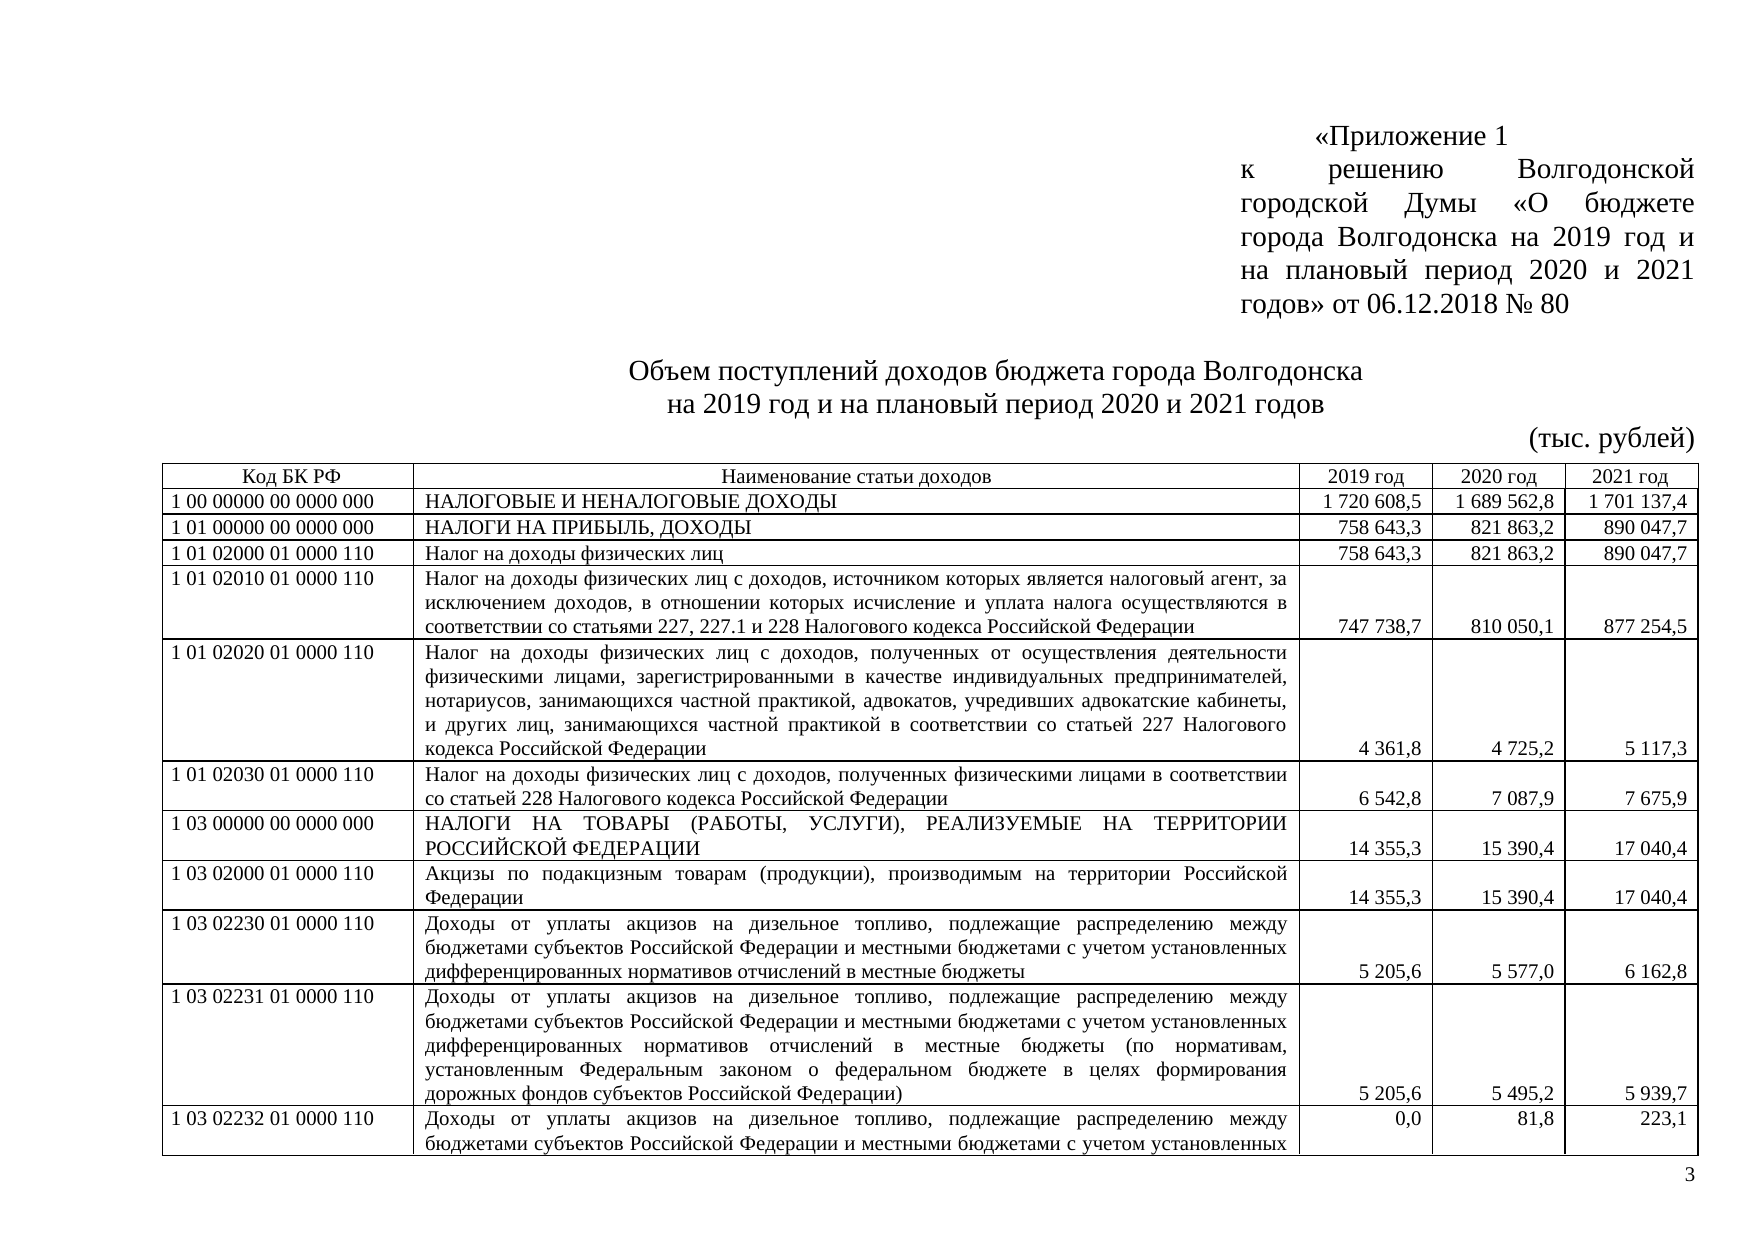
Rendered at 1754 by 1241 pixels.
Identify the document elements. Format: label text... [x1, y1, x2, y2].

table_cell 1 03 02230 01 0000 110 [163, 911, 413, 983]
table_cell Налог на доходы физических лиц с доходов, источником которых является налоговый агент, за исключением доходов, в отношении которых исчисление и уплата налога осуществляются в соответствии со статьями 227, 227.1 и 228 Налогового кодекса Российской Федерации [414, 566, 1299, 638]
text Объем поступлений доходов бюджета города Волгодонска [164, 353, 1695, 386]
table_cell Налог на доходы физических лиц [414, 541, 1299, 564]
table_cell 6 162,8 [1566, 911, 1697, 983]
table_cell 223,1 [1566, 1106, 1697, 1154]
table_header Код БК РФ [163, 464, 413, 488]
table_cell 17 040,4 [1566, 811, 1697, 859]
table_cell 810 050,1 [1433, 566, 1564, 638]
table_cell 890 047,7 [1566, 515, 1697, 539]
table_cell 15 390,4 [1433, 811, 1564, 859]
table_cell 14 355,3 [1300, 861, 1432, 909]
table_cell 1 03 00000 00 0000 000 [163, 811, 413, 859]
table_cell 0,0 [1300, 1106, 1432, 1154]
table_cell Доходы от уплаты акцизов на дизельное топливо, подлежащие распределению между бюджетами субъектов Российской Федерации и местными бюджетами с учетом установленных дифференцированных нормативов отчислений в местные бюджеты [414, 911, 1299, 983]
table_cell 5 939,7 [1566, 985, 1697, 1105]
table_cell Акцизы по подакцизным товарам (продукции), производимым на территории Российской Федерации [414, 861, 1299, 909]
text к решению Волгодонской городской Думы «О бюджете города Волгодонска на 2019 год и на плановый период 2020 и 2021 годов» от 06.12.2018 № 80 [1240, 152, 1695, 319]
table_cell Налог на доходы физических лиц с доходов, полученных физическими лицами в соответствии со статьей 228 Налогового кодекса Российской Федерации [414, 762, 1299, 810]
table_cell 758 643,3 [1300, 541, 1432, 564]
text «Приложение 1 [1240, 118, 1695, 152]
table_cell 5 577,0 [1433, 911, 1564, 983]
table_cell 5 495,2 [1433, 985, 1564, 1105]
table_cell 1 01 02020 01 0000 110 [163, 640, 413, 760]
table_cell 1 00 00000 00 0000 000 [163, 489, 413, 513]
table_cell 1 701 137,4 [1566, 489, 1697, 513]
table_cell 6 542,8 [1300, 762, 1432, 810]
table_cell 1 689 562,8 [1433, 489, 1564, 513]
table_cell Налог на доходы физических лиц с доходов, полученных от осуществления деятельности физическими лицами, зарегистрированными в качестве индивидуальных предпринимателей, нотариусов, занимающихся частной практикой, адвокатов, учредивших адвокатские кабинеты, и других лиц, занимающихся частной практикой в соответствии со статьей 227 Налогового кодекса Российской Федерации [414, 640, 1299, 760]
table_header 2020 год [1433, 464, 1565, 488]
table_cell 1 01 02000 01 0000 110 [163, 541, 413, 564]
table_cell 15 390,4 [1433, 861, 1564, 909]
table_cell НАЛОГИ НА ПРИБЫЛЬ, ДОХОДЫ [414, 515, 1299, 539]
table_cell НАЛОГОВЫЕ И НЕНАЛОГОВЫЕ ДОХОДЫ [414, 489, 1299, 513]
table_cell 877 254,5 [1566, 566, 1697, 638]
table_header 2021 год [1566, 464, 1698, 488]
table_cell 4 725,2 [1433, 640, 1564, 760]
table_cell 890 047,7 [1566, 541, 1697, 564]
table_cell 4 361,8 [1300, 640, 1432, 760]
text на 2019 год и на плановый период 2020 и 2021 годов [164, 386, 1695, 420]
table_cell 14 355,3 [1300, 811, 1432, 859]
table_cell 5 205,6 [1300, 985, 1432, 1105]
table_cell 7 675,9 [1566, 762, 1697, 810]
table_cell 1 01 00000 00 0000 000 [163, 515, 413, 539]
table_cell 747 738,7 [1300, 566, 1432, 638]
table_header Наименование статьи доходов [414, 464, 1299, 488]
table_cell 1 720 608,5 [1300, 489, 1432, 513]
text (тыс. рублей) [89, 420, 1695, 453]
table_cell 1 01 02010 01 0000 110 [163, 566, 413, 638]
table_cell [414, 1106, 1299, 1154]
table_cell 1 01 02030 01 0000 110 [163, 762, 413, 810]
table_cell Доходы от уплаты акцизов на дизельное топливо, подлежащие распределению между бюджетами субъектов Российской Федерации и местными бюджетами с учетом установленных дифференцированных нормативов отчислений в местные бюджеты (по нормативам, установленным Федеральным законом о федеральном бюджете в целях формирования дорожных фондов субъектов Российской Федерации) [414, 985, 1299, 1105]
table_cell 758 643,3 [1300, 515, 1432, 539]
table_cell 5 117,3 [1566, 640, 1697, 760]
table_cell 17 040,4 [1566, 861, 1697, 909]
table_cell НАЛОГИ НА ТОВАРЫ (РАБОТЫ, УСЛУГИ), РЕАЛИЗУЕМЫЕ НА ТЕРРИТОРИИ РОССИЙСКОЙ ФЕДЕРАЦИИ [414, 811, 1299, 859]
table_cell 821 863,2 [1433, 515, 1564, 539]
table_cell 1 03 02232 01 0000 110 [163, 1106, 413, 1154]
table_cell 81,8 [1433, 1106, 1564, 1154]
table_cell 1 03 02231 01 0000 110 [163, 985, 413, 1105]
table_cell 5 205,6 [1300, 911, 1432, 983]
table_cell 1 03 02000 01 0000 110 [163, 861, 413, 909]
table_cell 821 863,2 [1433, 541, 1564, 564]
table_cell 7 087,9 [1433, 762, 1564, 810]
table_header 2019 год [1300, 464, 1432, 488]
